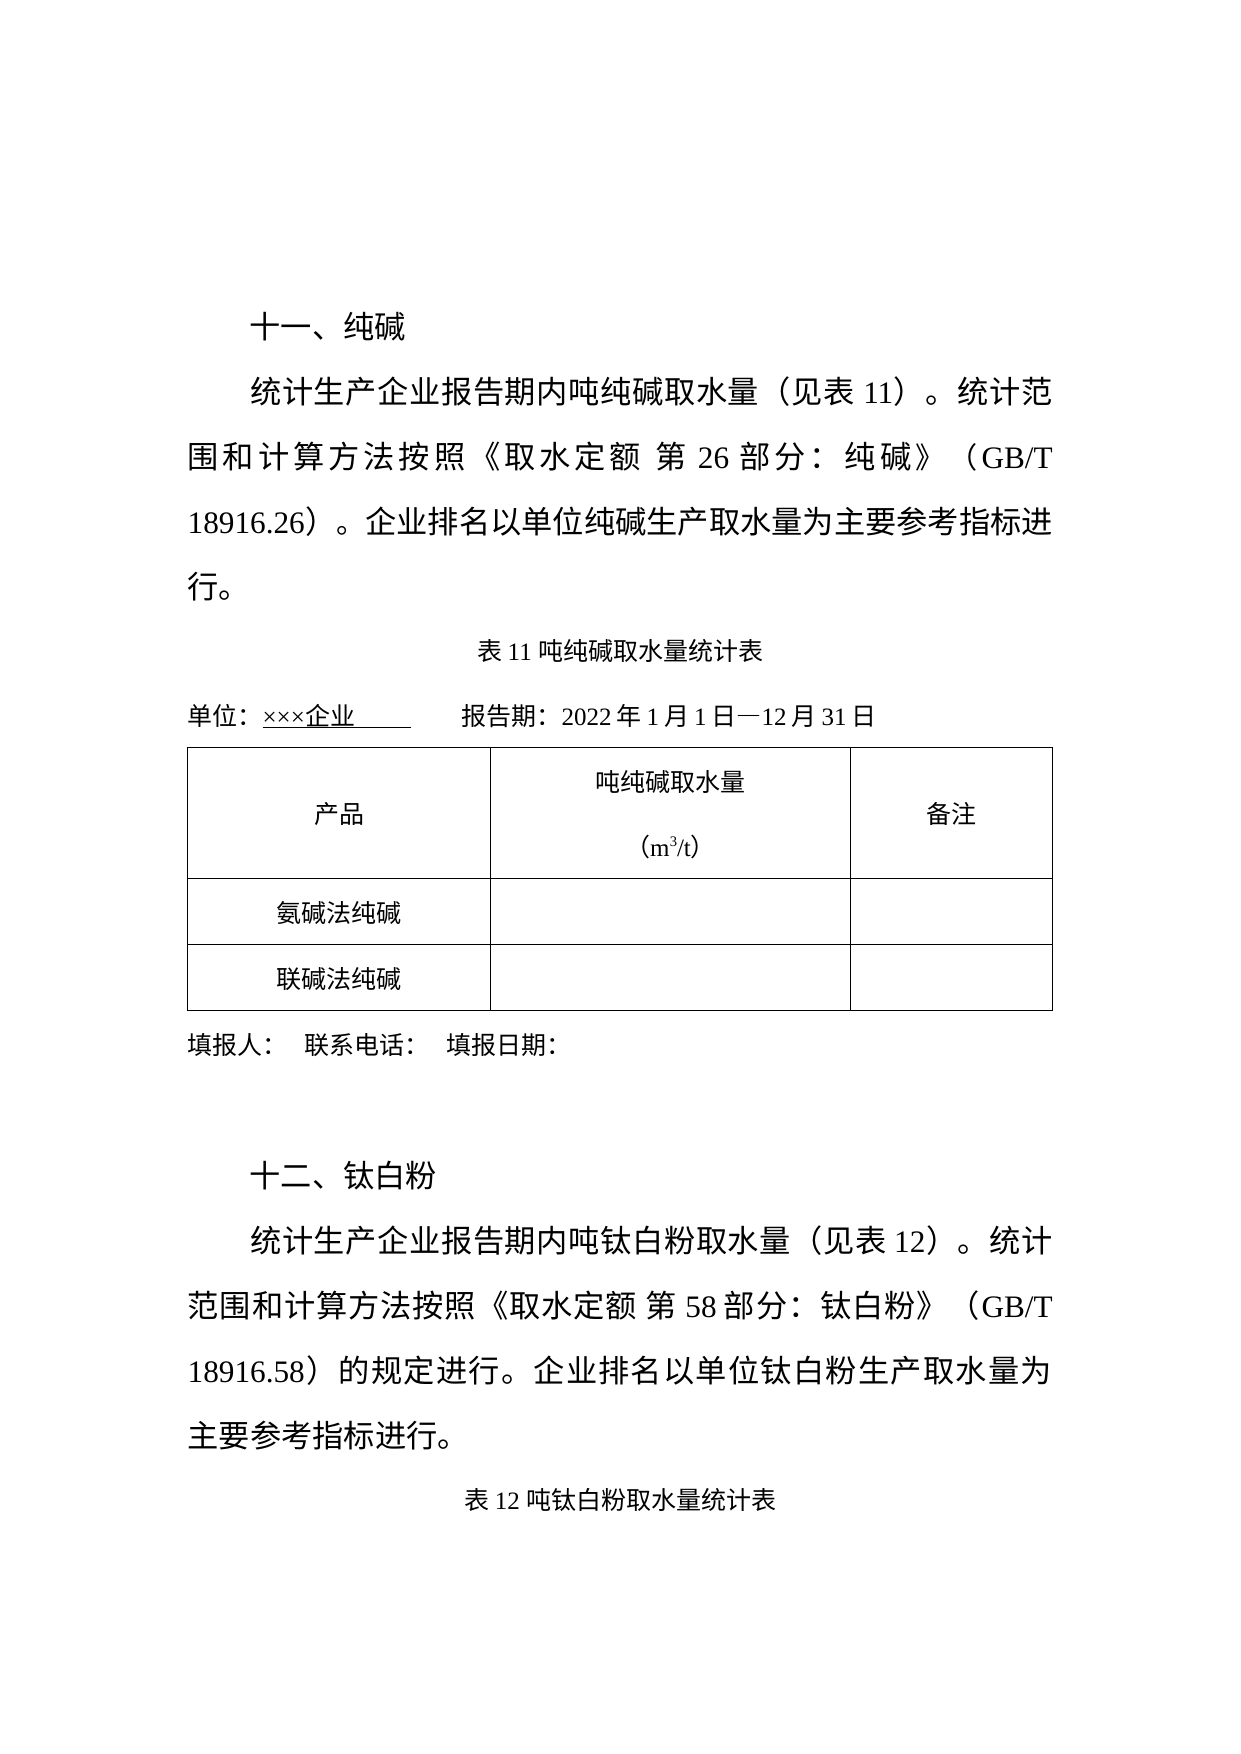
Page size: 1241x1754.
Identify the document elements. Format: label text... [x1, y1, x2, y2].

table_cell 氨碱法纯碱 [188, 879, 490, 944]
text 十一、纯碱 [187, 292, 1053, 357]
text 单位：×××企业 报告期：2022年1月1日—12月31日 [187, 682, 1053, 747]
table_header 吨纯碱取水量 （m3/t） [491, 748, 850, 878]
text 表11 吨纯碱取水量统计表 [187, 617, 1053, 682]
table_cell [851, 945, 1052, 1010]
text 统计生产企业报告期内吨纯碱取水量（见表11）。统计范围和计算方法按照《取水定额 第26部分：纯碱》（GB/T 18916.26）。企业排名以单位纯碱生产取水量为主要参考指标进行。 [187, 357, 1053, 617]
table_cell [491, 879, 850, 944]
text 表12 吨钛白粉取水量统计表 [187, 1466, 1053, 1531]
text 十二、钛白粉 [187, 1141, 1053, 1206]
table_header 产品 [188, 748, 490, 878]
table_cell [851, 879, 1052, 944]
table_header 备注 [851, 748, 1052, 878]
table_cell [491, 945, 850, 1010]
text 填报人： 联系电话： 填报日期： [187, 1011, 1053, 1076]
text 统计生产企业报告期内吨钛白粉取水量（见表12）。统计范围和计算方法按照《取水定额 第58部分：钛白粉》（GB/T 18916.58）的规定进行。企业排名以单位钛白粉生产取水量为主要参考指标进行。 [187, 1206, 1053, 1466]
table_cell 联碱法纯碱 [188, 945, 490, 1010]
